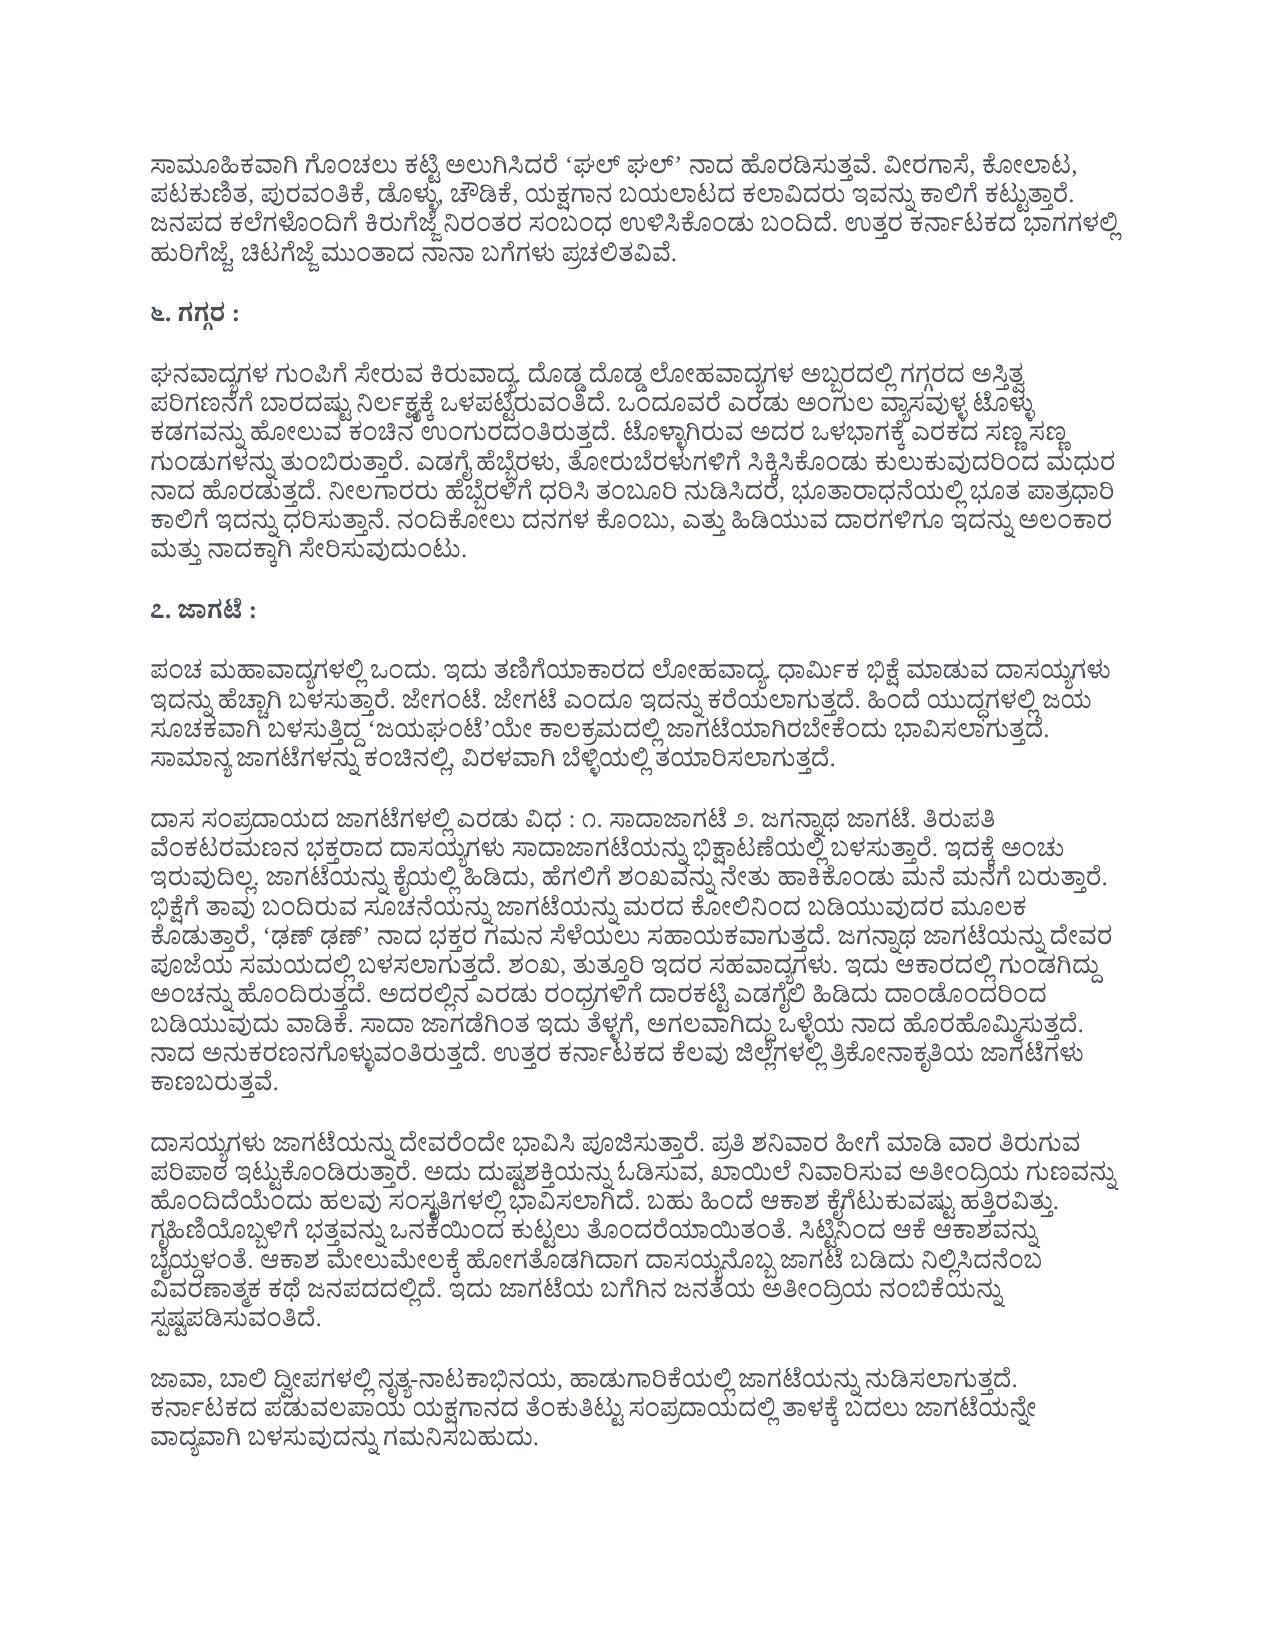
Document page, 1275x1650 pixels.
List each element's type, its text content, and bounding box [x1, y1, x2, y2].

text ೭. ಜಾಗಟೆ : [150, 595, 1125, 624]
text ಜಾವಾ, ಬಾಲಿ ದ್ವೀಪಗಳಲ್ಲಿ ನೃತ್ಯ-ನಾಟಕಾಭಿನಯ, ಹಾಡುಗಾರಿಕೆಯಲ್ಲಿ ಜಾಗಟೆಯನ್ನು ನುಡಿಸಲಾಗುತ್ತದೆ. ಕರ್ನಾಟಕದ ಪಡುವಲಪಾಯ ಯಕ್ಷಗಾನದ ತೆಂಕುತಿಟ್ಟು ಸಂಪ್ರದಾಯದಲ್ಲಿ ತಾಳಕ್ಕೆ ಬದಲು ಜಾಗಟೆಯನ್ನೇ ವಾದ್ಯವಾಗಿ ಬಳಸುವುದನ್ನು ಗಮನಿಸಬಹುದು. [150, 1364, 1125, 1452]
text ೬. ಗಗ್ಗರ : [150, 298, 1125, 328]
text ಪಂಚ ಮಹಾವಾದ್ಯಗಳಲ್ಲಿ ಒಂದು. ಇದು ತಣಿಗೆಯಾಕಾರದ ಲೋಹವಾದ್ಯ. ಧಾರ್ಮಿಕ ಭಿಕ್ಷೆ ಮಾಡುವ ದಾಸಯ್ಯಗಳು ಇದನ್ನು ಹೆಚ್ಚಾಗಿ ಬಳಸುತ್ತಾರೆ. ಜೇಗಂಟೆ. ಜೇಗಟೆ ಎಂದೂ ಇದನ್ನು ಕರೆಯಲಾಗುತ್ತದೆ. ಹಿಂದೆ ಯುದ್ಧಗಳಲ್ಲಿ ಜಯ ಸೂಚಕವಾಗಿ ಬಳಸುತ್ತಿದ್ದ ‘ಜಯಘಂಟೆ’ಯೇ ಕಾಲಕ್ರಮದಲ್ಲಿ ಜಾಗಟೆಯಾಗಿರಬೇಕೆಂದು ಭಾವಿಸಲಾಗುತ್ತದೆ. ಸಾಮಾನ್ಯ ಜಾಗಟೆಗಳನ್ನು ಕಂಚಿನಲ್ಲಿ, ವಿರಳವಾಗಿ ಬೆಳ್ಳಿಯಲ್ಲಿ ತಯಾರಿಸಲಾಗುತ್ತದೆ. [150, 656, 1125, 773]
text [150, 150, 1125, 267]
text ಘನವಾದ್ಯಗಳ ಗುಂಪಿಗೆ ಸೇರುವ ಕಿರುವಾದ್ಯ. ದೊಡ್ಡ ದೊಡ್ಡ ಲೋಹವಾದ್ಯಗಳ ಅಬ್ಬರದಲ್ಲಿ ಗಗ್ಗರದ ಅಸ್ತಿತ್ವ ಪರಿಗಣನೆಗೆ ಬಾರದಷ್ಟು ನಿರ್ಲಕ್ಷ್ಯಕ್ಕೆ ಒಳಪಟ್ಟಿರುವಂತಿದೆ. ಒಂದೂವರೆ ಎರಡು ಅಂಗುಲ ವ್ಯಾಸವುಳ್ಳ ಟೊಳ್ಳು ಕಡಗವನ್ನು ಹೋಲುವ ಕಂಚಿನ ಉಂಗುರದಂತಿರುತ್ತದೆ. ಟೊಳ್ಳಾಗಿರುವ ಅದರ ಒಳಭಾಗಕ್ಕೆ ಎರಕದ ಸಣ್ಣ ಸಣ್ಣ ಗುಂಡುಗಳನ್ನು ತುಂಬಿರುತ್ತಾರೆ. ಎಡಗೈ ಹೆಬ್ಬೆರಳು, ತೋರುಬೆರಳುಗಳಿಗೆ ಸಿಕ್ಕಿಸಿಕೊಂಡು ಕುಲುಕುವುದರಿಂದ ಮಧುರ ನಾದ ಹೊರಡುತ್ತದೆ. ನೀಲಗಾರರು ಹೆಬ್ಬೆರಳಿಗೆ ಧರಿಸಿ ತಂಬೂರಿ ನುಡಿಸಿದರೆ, ಭೂತಾರಾಧನೆಯಲ್ಲಿ ಭೂತ ಪಾತ್ರಧಾರಿ ಕಾಲಿಗೆ ಇದನ್ನು ಧರಿಸುತ್ತಾನೆ. ನಂದಿಕೋಲು ದನಗಳ ಕೊಂಬು, ಎತ್ತು ಹಿಡಿಯುವ ದಾರಗಳಿಗೂ ಇದನ್ನು ಅಲಂಕಾರ ಮತ್ತು ನಾದಕ್ಕಾಗಿ ಸೇರಿಸುವುದುಂಟು. [150, 359, 1125, 564]
text ದಾಸ ಸಂಪ್ರದಾಯದ ಜಾಗಟೆಗಳಲ್ಲಿ ಎರಡು ವಿಧ : ೧. ಸಾದಾಜಾಗಟೆ ೨. ಜಗನ್ನಾಥ ಜಾಗಟೆ. ತಿರುಪತಿ ವೆಂಕಟರಮಣನ ಭಕ್ತರಾದ ದಾಸಯ್ಯಗಳು ಸಾದಾಜಾಗಟೆಯನ್ನು ಭಿಕ್ಷಾಟಣೆಯಲ್ಲಿ ಬಳಸುತ್ತಾರೆ. ಇದಕ್ಕೆ ಅಂಚು ಇರುವುದಿಲ್ಲ. ಜಾಗಟೆಯನ್ನು ಕೈಯಲ್ಲಿ ಹಿಡಿದು, ಹೆಗಲಿಗೆ ಶಂಖವನ್ನು ನೇತು ಹಾಕಿಕೊಂಡು ಮನೆ ಮನೆಗೆ ಬರುತ್ತಾರೆ. ಭಿಕ್ಷೆಗೆ ತಾವು ಬಂದಿರುವ ಸೂಚನೆಯನ್ನು ಜಾಗಟೆಯನ್ನು ಮರದ ಕೋಲಿನಿಂದ ಬಡಿಯುವುದರ ಮೂಲಕ ಕೊಡುತ್ತಾರೆ, ‘ಢಣ್ ಢಣ್’ ನಾದ ಭಕ್ತರ ಗಮನ ಸೆಳೆಯಲು ಸಹಾಯಕವಾಗುತ್ತದೆ. ಜಗನ್ನಾಥ ಜಾಗಟೆಯನ್ನು ದೇವರ ಪೂಜೆಯ ಸಮಯದಲ್ಲಿ ಬಳಸಲಾಗುತ್ತದೆ. ಶಂಖ, ತುತ್ತೂರಿ ಇದರ ಸಹವಾದ್ಯಗಳು. ಇದು ಆಕಾರದಲ್ಲಿ ಗುಂಡಗಿದ್ದು ಅಂಚನ್ನು ಹೊಂದಿರುತ್ತದೆ. ಅದರಲ್ಲಿನ ಎರಡು ರಂಧ್ರಗಳಿಗೆ ದಾರಕಟ್ಟಿ ಎಡಗೈಲಿ ಹಿಡಿದು ದಾಂಡೊಂದರಿಂದ ಬಡಿಯುವುದು ವಾಡಿಕೆ. ಸಾದಾ ಜಾಗಡೆಗಿಂತ ಇದು ತೆಳ್ಳಗೆ, ಅಗಲವಾಗಿದ್ದು ಒಳ್ಳೆಯ ನಾದ ಹೊರಹೊಮ್ಮಿಸುತ್ತದೆ. ನಾದ ಅನುಕರಣನಗೊಳ್ಳುವಂತಿರುತ್ತದೆ. ಉತ್ತರ ಕರ್ನಾಟಕದ ಕೆಲವು ಜಿಲ್ಲೆಗಳಲ್ಲಿ ತ್ರಿಕೋನಾಕೃತಿಯ ಜಾಗಟೆಗಳು ಕಾಣಬರುತ್ತವೆ. [150, 804, 1125, 1097]
text ದಾಸಯ್ಯಗಳು ಜಾಗಟೆಯನ್ನು ದೇವರೆಂದೇ ಭಾವಿಸಿ ಪೂಜಿಸುತ್ತಾರೆ. ಪ್ರತಿ ಶನಿವಾರ ಹೀಗೆ ಮಾಡಿ ವಾರ ತಿರುಗುವ ಪರಿಪಾಠ ಇಟ್ಟುಕೊಂಡಿರುತ್ತಾರೆ. ಅದು ದುಷ್ಟಶಕ್ತಿಯನ್ನು ಓಡಿಸುವ, ಖಾಯಿಲೆ ನಿವಾರಿಸುವ ಅತೀಂದ್ರಿಯ ಗುಣವನ್ನು ಹೊಂದಿದೆಯೆಂದು ಹಲವು ಸಂಸ್ಕೃತಿಗಳಲ್ಲಿ ಭಾವಿಸಲಾಗಿದೆ. ಬಹು ಹಿಂದೆ ಆಕಾಶ ಕೈಗೆಟುಕುವಷ್ಟು ಹತ್ತಿರವಿತ್ತು. ಗೃಹಿಣಿಯೊಬ್ಬಳಿಗೆ ಭತ್ತವನ್ನು ಒನಕೆಯಿಂದ ಕುಟ್ಟಲು ತೊಂದರೆಯಾಯಿತಂತೆ. ಸಿಟ್ಟಿನಿಂದ ಆಕೆ ಆಕಾಶವನ್ನು ಬೈಯ್ದಳಂತೆ. ಆಕಾಶ ಮೇಲುಮೇಲಕ್ಕೆ ಹೋಗತೊಡಗಿದಾಗ ದಾಸಯ್ಯನೊಬ್ಬ ಜಾಗಟೆ ಬಡಿದು ನಿಲ್ಲಿಸಿದನೆಂಬ ವಿವರಣಾತ್ಮಕ ಕಥೆ ಜನಪದದಲ್ಲಿದೆ. ಇದು ಜಾಗಟೆಯ ಬಗೆಗಿನ ಜನತೆಯ ಅತೀಂದ್ರಿಯ ನಂಬಿಕೆಯನ್ನು ಸ್ಪಷ್ಟಪಡಿಸುವಂತಿದೆ. [150, 1128, 1125, 1333]
